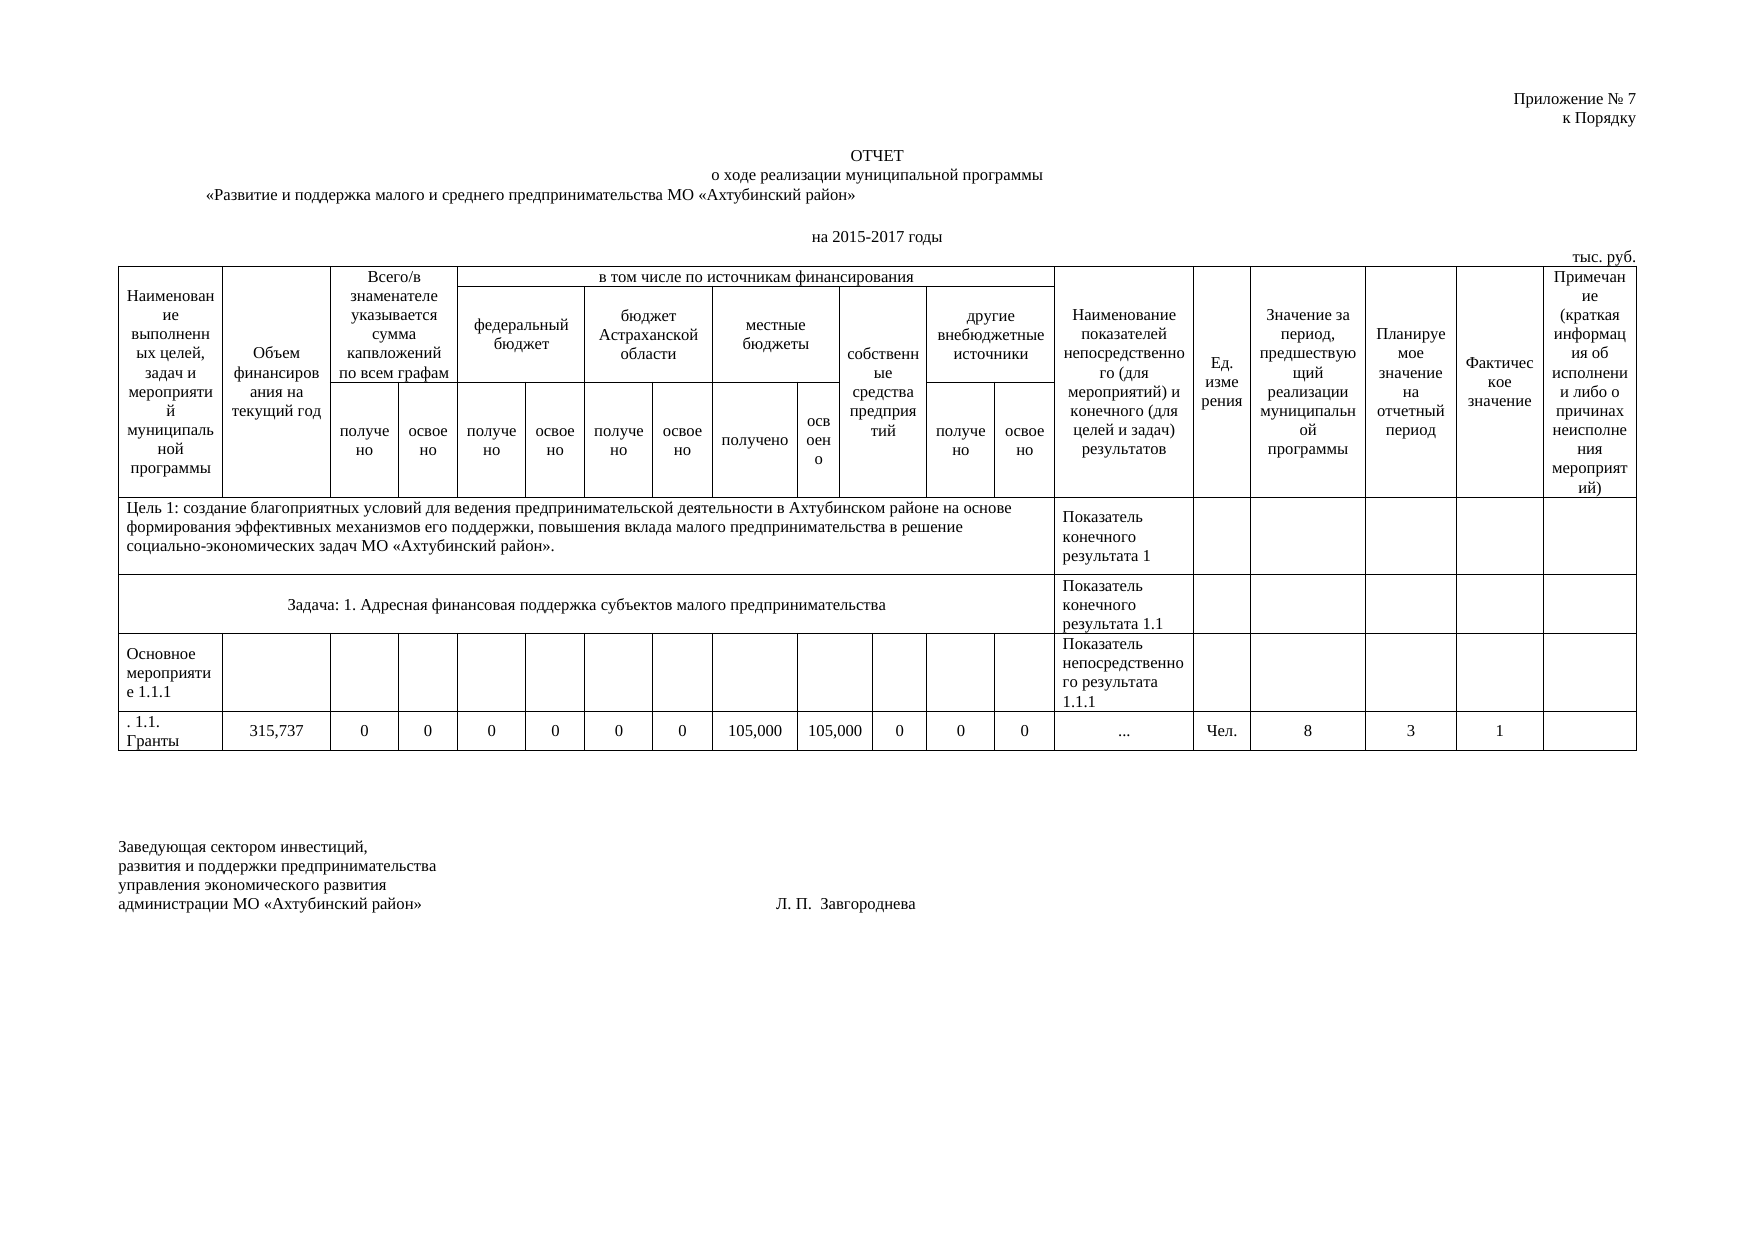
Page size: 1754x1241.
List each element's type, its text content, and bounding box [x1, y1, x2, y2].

table_cell освоено [526, 383, 584, 497]
table_cell 0 [526, 712, 584, 750]
table_cell 315,737 [223, 712, 330, 750]
text развития и поддержки предпринимательства [118, 856, 1636, 875]
table_cell 0 [399, 712, 457, 750]
text ОТЧЕТ [118, 146, 1636, 165]
table_cell получено [713, 383, 797, 497]
table_cell освоено [995, 383, 1054, 497]
table_header в том числе по источникам финансирования [458, 267, 1054, 286]
table_header Объем финансирования на текущий год [223, 267, 330, 497]
table_header Наименование показателей непосредственного (для мероприятий) и конечного (для целей и задач) результатов [1055, 267, 1193, 497]
text Заведующая сектором инвестиций, [118, 837, 1636, 856]
table_cell 1 [1457, 712, 1543, 750]
table_cell получено [927, 383, 994, 497]
table_cell [1544, 575, 1636, 633]
table_cell [1251, 634, 1365, 711]
text «Развитие и поддержка малого и среднего предпринимательства МО «Ахтубинский район» [118, 184, 1636, 203]
table_cell [1457, 634, 1543, 711]
table_cell собственные средства предприятий [840, 287, 926, 497]
table_cell Показатель непосредственного результата 1.1.1 [1055, 634, 1193, 711]
table_cell [1544, 498, 1636, 574]
table_cell 105,000 [713, 712, 797, 750]
table_cell [526, 634, 584, 711]
table_cell [873, 634, 926, 711]
table_cell другие внебюджетные источники [927, 287, 1054, 382]
table_header Фактическое значение [1457, 267, 1543, 497]
table_cell [399, 634, 457, 711]
table_header Ед. измерения [1194, 267, 1250, 497]
table_cell [1457, 498, 1543, 574]
table_cell [1194, 575, 1250, 633]
table_cell 0 [585, 712, 652, 750]
table_cell [585, 634, 652, 711]
table_cell Показатель конечного результата 1 [1055, 498, 1193, 574]
table_cell 105,000 [798, 712, 872, 750]
table_cell освоено [399, 383, 457, 497]
table_cell 3 [1366, 712, 1456, 750]
text тыс. руб. [118, 246, 1636, 266]
table_cell 8 [1251, 712, 1365, 750]
table_cell 0 [995, 712, 1054, 750]
table_cell [458, 634, 525, 711]
table_cell местные бюджеты [713, 287, 839, 382]
table_cell [798, 634, 872, 711]
table_cell получено [331, 383, 398, 497]
table_header Планируемое значение на отчетный период [1366, 267, 1456, 497]
text на 2015-2017 годы [118, 227, 1636, 246]
table_cell 0 [653, 712, 712, 750]
table_cell 0 [927, 712, 994, 750]
table_header Всего/в знаменателе указывается сумма капвложений по всем графам [331, 267, 457, 382]
table_header Значение за период, предшествующий реализации муниципальной программы [1251, 267, 1365, 497]
table_cell получено [585, 383, 652, 497]
table_cell 0 [873, 712, 926, 750]
table_cell 0 [458, 712, 525, 750]
table_cell [1251, 498, 1365, 574]
text администрации МО «Ахтубинский район» Л. П. Завгороднева [118, 894, 1636, 913]
table_cell 0 [331, 712, 398, 750]
table_cell бюджет Астраханской области [585, 287, 712, 382]
table_cell [223, 634, 330, 711]
table_cell [713, 634, 797, 711]
table_cell Чел. [1194, 712, 1250, 750]
text Приложение № 7 [118, 88, 1636, 108]
table_cell Задача: 1. Адресная финансовая поддержка субъектов малого предпринимательства [119, 575, 1054, 633]
table_cell Основное мероприятие 1.1.1 [119, 634, 222, 711]
text о ходе реализации муниципальной программы [118, 165, 1636, 184]
table_cell Цель 1: создание благоприятных условий для ведения предпринимательской деятельности в Ахтубинском районе на основе формирования эффективных механизмов его поддержки, повышения вклада малого предпринимательства в решение социально-экономических задач МО «Ахтубинский район». [119, 498, 1054, 574]
table_header Наименование выполненных целей, задач и мероприятий муниципальной программы [119, 267, 222, 497]
table_cell [1194, 498, 1250, 574]
table_cell получено [458, 383, 525, 497]
table_header Примечание (краткая информация об исполнении либо о причинах неисполнения мероприятий) [1544, 267, 1636, 497]
table_cell [1544, 634, 1636, 711]
table_cell освоено [653, 383, 712, 497]
table_cell [653, 634, 712, 711]
table_cell [927, 634, 994, 711]
text к Порядку [118, 108, 1636, 127]
table_cell Показатель конечного результата 1.1 [1055, 575, 1193, 633]
table_cell [995, 634, 1054, 711]
table_cell [1366, 498, 1456, 574]
table_cell [1366, 575, 1456, 633]
table_cell федеральный бюджет [458, 287, 584, 382]
table_cell [1544, 712, 1636, 750]
table_cell . 1.1. Гранты [119, 712, 222, 750]
table_cell [1457, 575, 1543, 633]
table_cell [1251, 575, 1365, 633]
table_cell [331, 634, 398, 711]
table_cell освоено [798, 383, 839, 497]
table_cell ... [1055, 712, 1193, 750]
table_cell [1366, 634, 1456, 711]
text управления экономического развития [118, 875, 1636, 894]
table_cell [1194, 634, 1250, 711]
